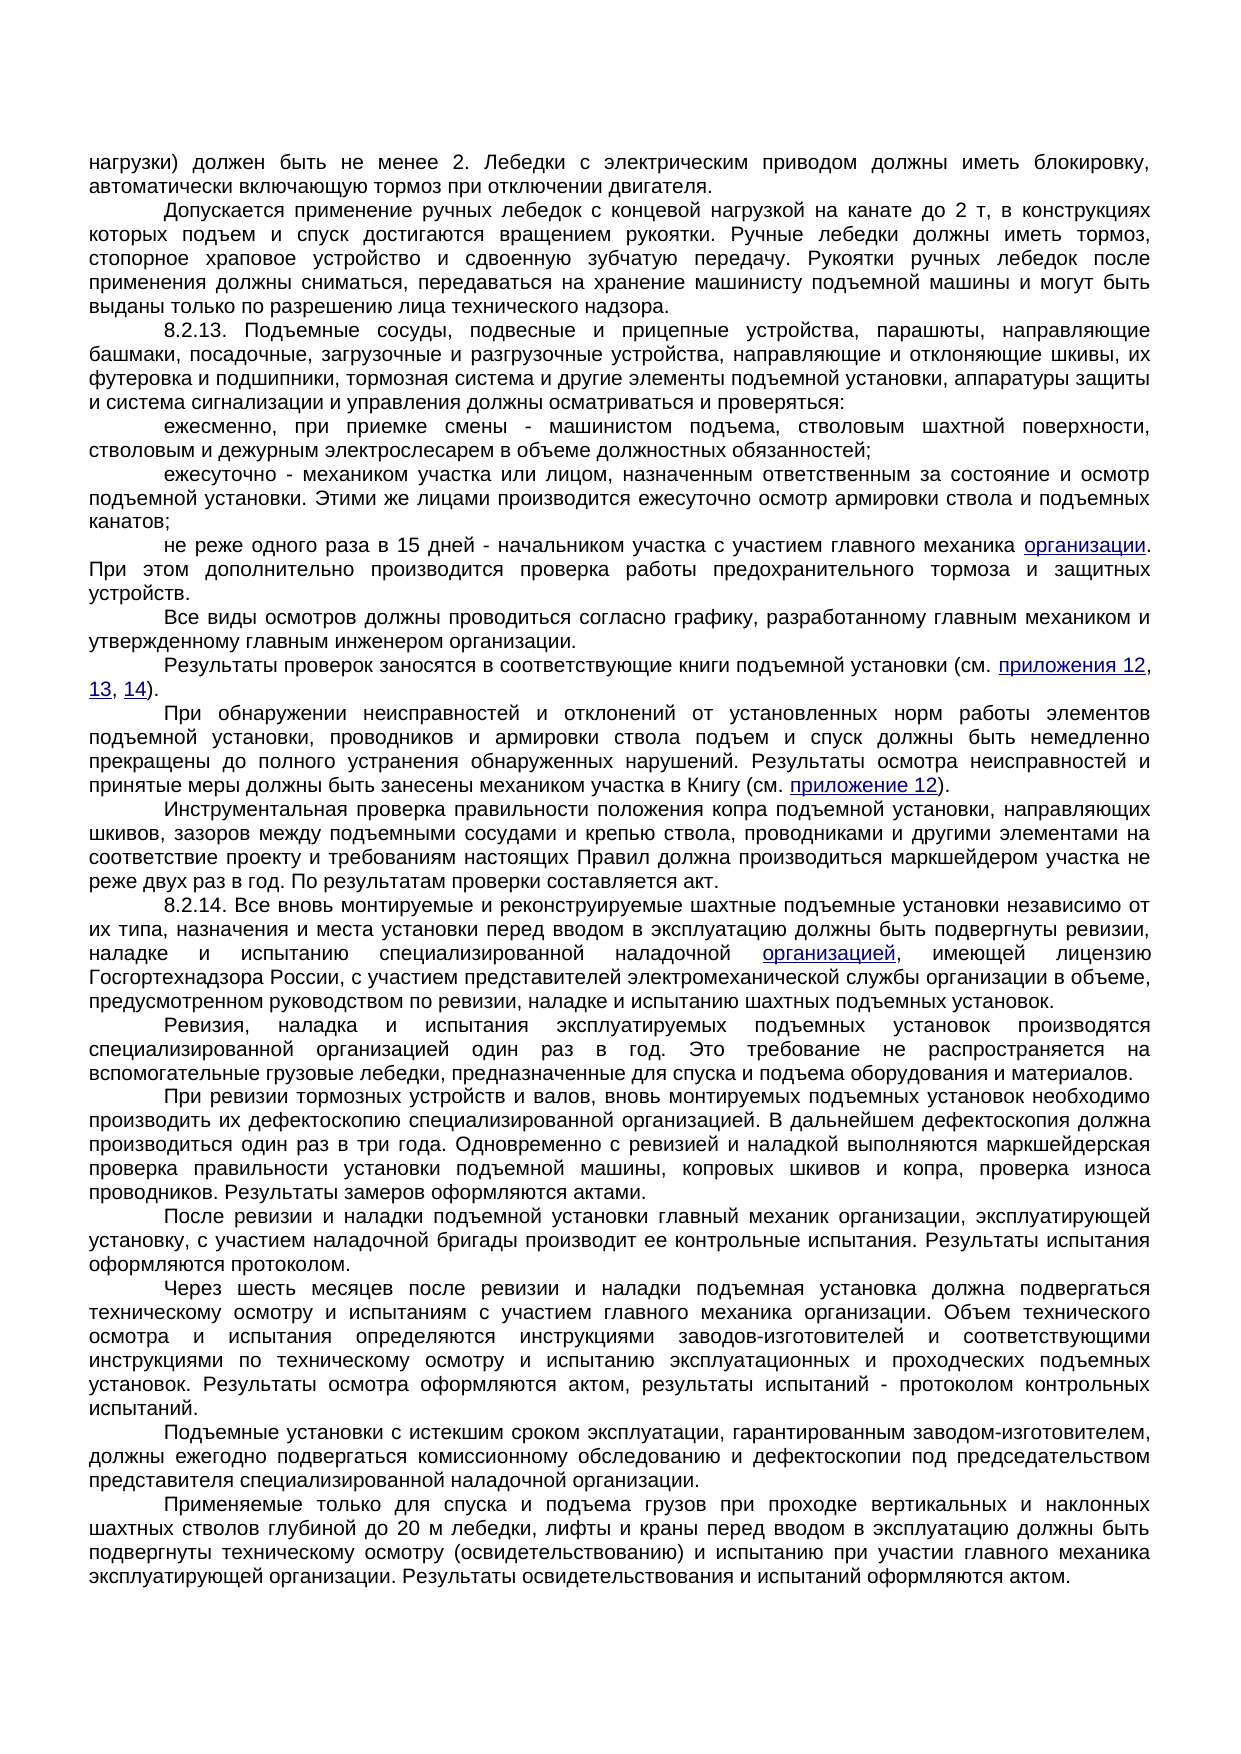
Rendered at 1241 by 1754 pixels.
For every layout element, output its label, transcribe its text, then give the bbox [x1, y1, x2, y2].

text ежесменно, при приемке смены - машинистом подъема, стволовым шахтной поверхности, стволовым и дежурным электрослесарем в объеме должностных обязанностей; [88, 413, 1152, 461]
text не реже одного раза в 15 дней - начальником участка с участием главного механика организации. При этом дополнительно производится проверка работы предохранительного тормоза и защитных устройств. [88, 533, 1152, 605]
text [88, 150, 1152, 198]
text Допускается применение ручных лебедок с концевой нагрузкой на канате до 2 т, в конструкциях которых подъем и спуск достигаются вращением рукоятки. Ручные лебедки должны иметь тормоз, стопорное храповое устройство и сдвоенную зубчатую передачу. Рукоятки ручных лебедок после применения должны сниматься, передаваться на хранение машинисту подъемной машины и могут быть выданы только по разрешению лица технического надзора. [88, 198, 1152, 318]
text Результаты проверок заносятся в соответствующие книги подъемной установки (см. приложения 12, 13, 14). [88, 653, 1152, 701]
text Ревизия, наладка и испытания эксплуатируемых подъемных установок производятся специализированной организацией один раз в год. Это требование не распространяется на вспомогательные грузовые лебедки, предназначенные для спуска и подъема оборудования и материалов. [88, 1012, 1152, 1084]
text 8.2.14. Все вновь монтируемые и реконструируемые шахтные подъемные установки независимо от их типа, назначения и места установки перед вводом в эксплуатацию должны быть подвергнуты ревизии, наладке и испытанию специализированной наладочной организацией, имеющей лицензию Госгортехнадзора России, с участием представителей электромеханической службы организации в объеме, предусмотренном руководством по ревизии, наладке и испытанию шахтных подъемных установок. [88, 893, 1152, 1012]
text При обнаружении неисправностей и отклонений от установленных норм работы элементов подъемной установки, проводников и армировки ствола подъем и спуск должны быть немедленно прекращены до полного устранения обнаруженных нарушений. Результаты осмотра неисправностей и принятые меры должны быть занесены механиком участка в Книгу (см. приложение 12). [88, 701, 1152, 797]
text 8.2.13. Подъемные сосуды, подвесные и прицепные устройства, парашюты, направляющие башмаки, посадочные, загрузочные и разгрузочные устройства, направляющие и отклоняющие шкивы, их футеровка и подшипники, тормозная система и другие элементы подъемной установки, аппаратуры защиты и система сигнализации и управления должны осматриваться и проверяться: [88, 318, 1152, 413]
text При ревизии тормозных устройств и валов, вновь монтируемых подъемных установок необходимо производить их дефектоскопию специализированной организацией. В дальнейшем дефектоскопия должна производиться один раз в три года. Одновременно с ревизией и наладкой выполняются маркшейдерская проверка правильности установки подъемной машины, копровых шкивов и копра, проверка износа проводников. Результаты замеров оформляются актами. [88, 1084, 1152, 1204]
text ежесуточно - механиком участка или лицом, назначенным ответственным за состояние и осмотр подъемной установки. Этими же лицами производится ежесуточно осмотр армировки ствола и подъемных канатов; [88, 461, 1152, 533]
text После ревизии и наладки подъемной установки главный механик организации, эксплуатирующей установку, с участием наладочной бригады производит ее контрольные испытания. Результаты испытания оформляются протоколом. [88, 1204, 1152, 1276]
text Все виды осмотров должны проводиться согласно графику, разработанному главным механиком и утвержденному главным инженером организации. [88, 605, 1152, 653]
text Инструментальная проверка правильности положения копра подъемной установки, направляющих шкивов, зазоров между подъемными сосудами и крепью ствола, проводниками и другими элементами на соответствие проекту и требованиям настоящих Правил должна производиться маркшейдером участка не реже двух раз в год. По результатам проверки составляется акт. [88, 797, 1152, 893]
text Подъемные установки с истекшим сроком эксплуатации, гарантированным заводом-изготовителем, должны ежегодно подвергаться комиссионному обследованию и дефектоскопии под председательством представителя специализированной наладочной организации. [88, 1420, 1152, 1492]
text Применяемые только для спуска и подъема грузов при проходке вертикальных и наклонных шахтных стволов глубиной до 20 м лебедки, лифты и краны перед вводом в эксплуатацию должны быть подвергнуты техническому осмотру (освидетельствованию) и испытанию при участии главного механика эксплуатирующей организации. Результаты освидетельствования и испытаний оформляются актом. [88, 1492, 1152, 1587]
text Через шесть месяцев после ревизии и наладки подъемная установка должна подвергаться техническому осмотру и испытаниям с участием главного механика организации. Объем технического осмотра и испытания определяются инструкциями заводов-изготовителей и соответствующими инструкциями по техническому осмотру и испытанию эксплуатационных и проходческих подъемных установок. Результаты осмотра оформляются актом, результаты испытаний - протоколом контрольных испытаний. [88, 1276, 1152, 1420]
